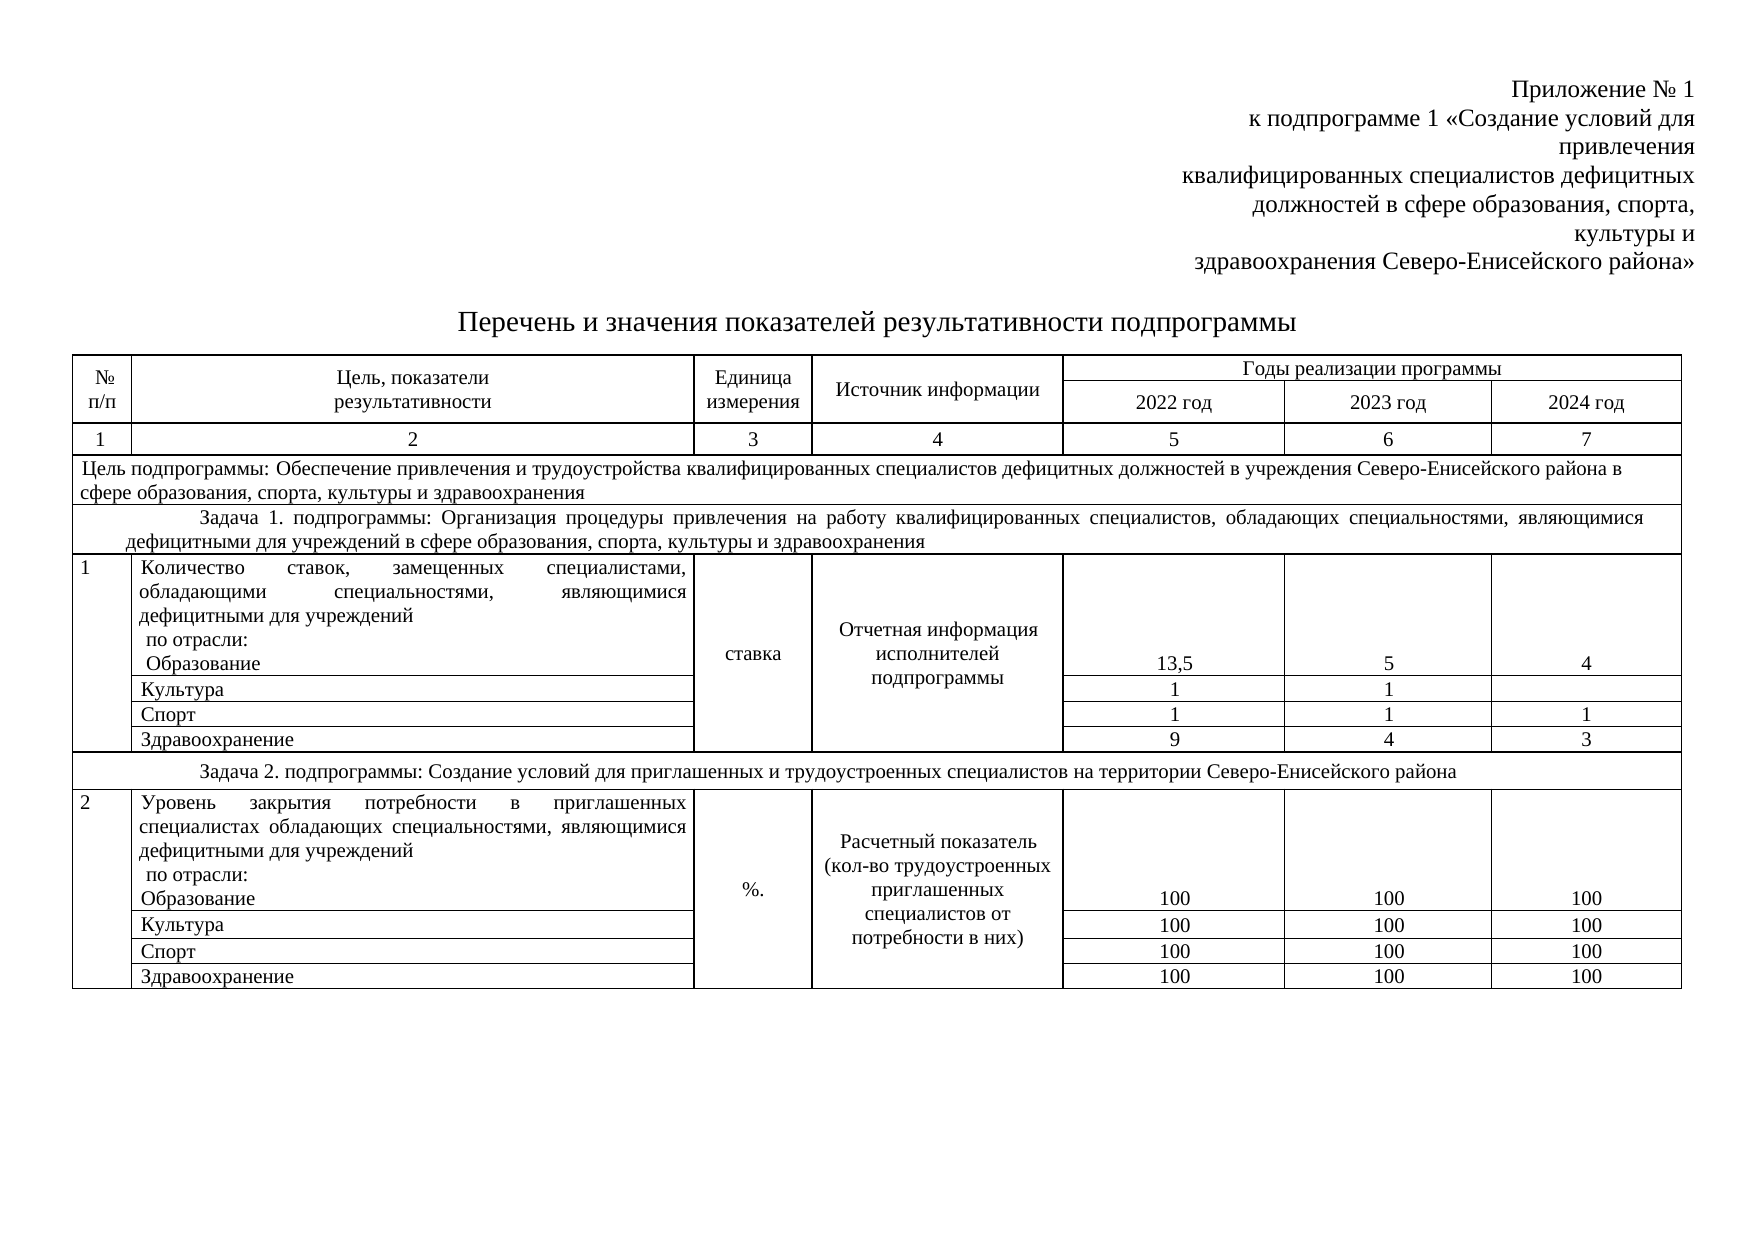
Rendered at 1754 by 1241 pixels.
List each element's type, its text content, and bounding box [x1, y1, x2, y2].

table_cell 100 [1064, 964, 1284, 988]
table_cell 100 [1492, 790, 1681, 910]
table_cell %. [695, 790, 811, 988]
table_cell 4 [1492, 555, 1681, 675]
table_cell 2 [132, 424, 693, 454]
table_cell 5 [1064, 424, 1284, 454]
table_cell 5 [1285, 555, 1491, 675]
table_cell 1 [1492, 702, 1681, 726]
table_cell 1 [1285, 702, 1491, 726]
table_cell 9 [1064, 727, 1284, 751]
table_cell Расчетный показатель (кол-во трудоустроенных приглашенных специалистов от потребности в них) [813, 790, 1062, 988]
text Приложение № 1 [1078, 74, 1695, 103]
table_cell Количество ставок, замещенных специалистами, обладающими специальностями, являющимися дефицитными для учреждений по отрасли: Образование [132, 555, 693, 675]
text квалифицированных специалистов дефицитных [1078, 160, 1695, 189]
text Перечень и значения показателей результативности подпрограммы [59, 304, 1695, 337]
table_cell Задача 2. подпрограммы: Создание условий для приглашенных и трудоустроенных специалистов на территории Северо-Енисейского района [73, 753, 1681, 788]
table_cell 1 [1064, 702, 1284, 726]
table_cell 2 [73, 790, 131, 988]
table_header Годы реализации программы [1064, 356, 1681, 380]
table_cell 3 [695, 424, 811, 454]
table_cell Спорт [132, 939, 693, 963]
table_header № п/п [73, 356, 131, 422]
table_cell Культура [132, 911, 693, 938]
table_cell 2024 год [1492, 381, 1681, 422]
table_cell 100 [1492, 964, 1681, 988]
table_cell 100 [1064, 939, 1284, 963]
table_cell 100 [1285, 939, 1491, 963]
text к подпрограмме 1 «Создание условий для привлечения [1078, 103, 1695, 160]
table_cell 13,5 [1064, 555, 1284, 675]
table_cell 100 [1064, 790, 1284, 910]
table_cell 2023 год [1285, 381, 1491, 422]
table_cell 4 [1285, 727, 1491, 751]
table_cell Спорт [132, 702, 693, 726]
table_cell 1 [1285, 676, 1491, 701]
table_cell 100 [1492, 939, 1681, 963]
table_cell 7 [1492, 424, 1681, 454]
table_cell Уровень закрытия потребности в приглашенных специалистах обладающих специальностями, являющимися дефицитными для учреждений по отрасли: Образование [132, 790, 693, 910]
table_cell 1 [1064, 676, 1284, 701]
table_cell Задача 1. подпрограммы: Организация процедуры привлечения на работу квалифицированных специалистов, обладающих специальностями, являющимися дефицитными для учреждений в сфере образования, спорта, культуры и здравоохранения [73, 505, 1681, 553]
table_header Единица измерения [695, 356, 811, 422]
table_cell 4 [813, 424, 1062, 454]
table_cell Цель подпрограммы: Обеспечение привлечения и трудоустройства квалифицированных специалистов дефицитных должностей в учреждения Северо-Енисейского района в сфере образования, спорта, культуры и здравоохранения [73, 456, 1681, 504]
table_cell 6 [1285, 424, 1491, 454]
table_header Цель, показатели результативности [132, 356, 693, 422]
table_cell Здравоохранение [132, 964, 693, 988]
table_cell 100 [1285, 790, 1491, 910]
table_cell [1492, 676, 1681, 701]
table_cell ставка [695, 555, 811, 751]
table_cell 100 [1285, 964, 1491, 988]
table_cell 1 [73, 424, 131, 454]
table_cell 2022 год [1064, 381, 1284, 422]
table_cell 3 [1492, 727, 1681, 751]
table_cell 100 [1064, 911, 1284, 938]
table_cell Культура [132, 676, 693, 701]
table_cell 1 [73, 555, 131, 751]
text должностей в сфере образования, спорта, культуры и [1078, 189, 1695, 246]
table_cell Здравоохранение [132, 727, 693, 751]
text здравоохранения Северо-Енисейского района» [1078, 246, 1695, 275]
table_cell Отчетная информация исполнителей подпрограммы [813, 555, 1062, 751]
table_cell 100 [1285, 911, 1491, 938]
table_cell 100 [1492, 911, 1681, 938]
table_header Источник информации [813, 356, 1062, 422]
